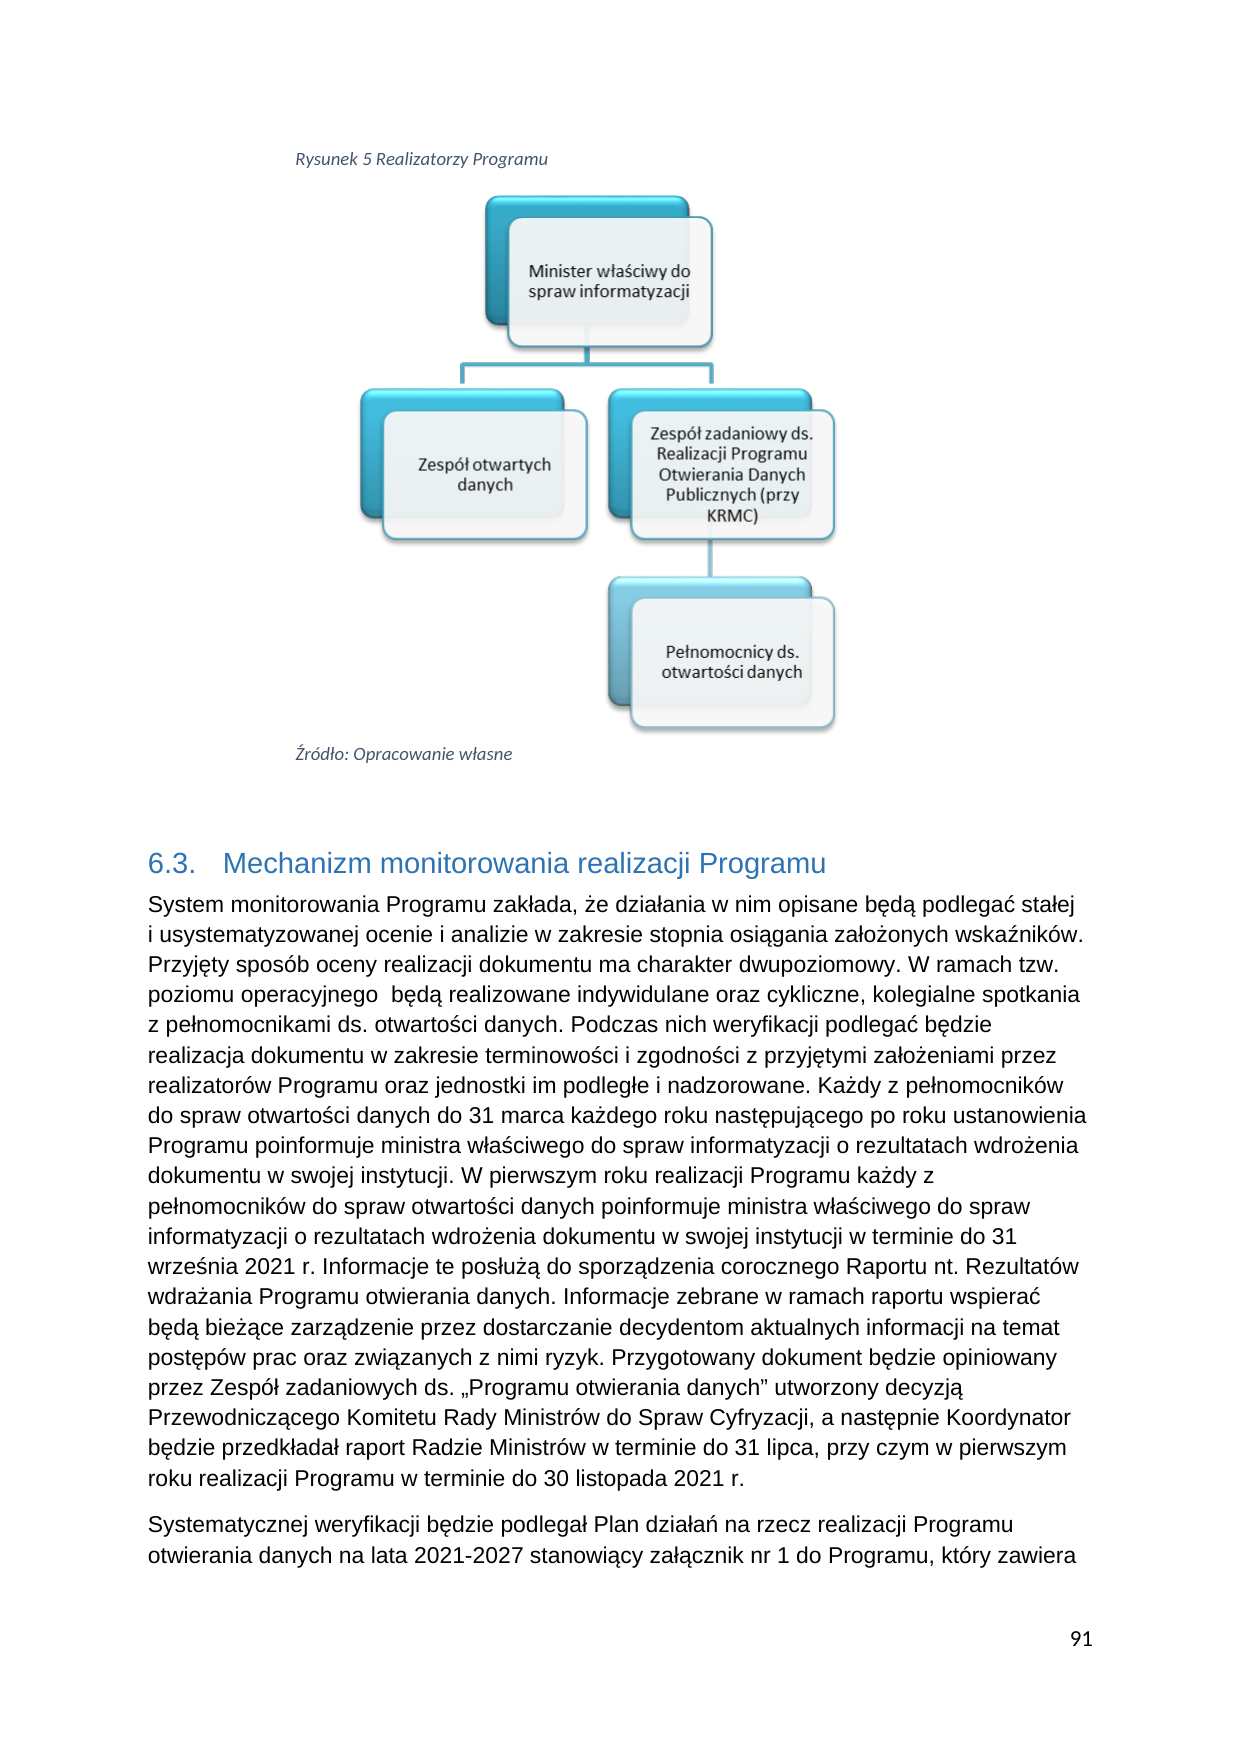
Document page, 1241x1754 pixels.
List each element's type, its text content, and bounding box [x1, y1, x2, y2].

picture [147, 191, 1048, 739]
text Źródło: Opracowanie własne [295, 743, 1093, 766]
list Mechanizm monitorowania realizacji Programu [148, 846, 1093, 879]
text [148, 1511, 1093, 1568]
text System monitorowania Programu zakłada, że działania w nim opisane będą podlegać stałej i usystematyzowanej ocenie i analizie w zakresie stopnia osiągania założonych wskaźników. Przyjęty sposób oceny realizacji dokumentu ma charakter dwupoziomowy. W ramach tzw. poziomu operacyjnego będą realizowane indywidulane oraz cykliczne, kolegialne spotkania z pełnomocnikami ds. otwartości danych. Podczas nich weryfikacji podlegać będzie realizacja dokumentu w zakresie terminowości i zgodności z przyjętymi założeniami przez realizatorów Programu oraz jednostki im podległe i nadzorowane. Każdy z pełnomocników do spraw otwartości danych do 31 marca każdego roku następującego po roku ustanowienia Programu poinformuje ministra właściwego do spraw informatyzacji o rezultatach wdrożenia dokumentu w swojej instytucji. W pierwszym roku realizacji Programu każdy z pełnomocników do spraw otwartości danych poinformuje ministra właściwego do spraw informatyzacji o rezultatach wdrożenia dokumentu w swojej instytucji w terminie do 31 września 2021 r. Informacje te posłużą do sporządzenia corocznego Raportu nt. Rezultatów wdrażania Programu otwierania danych. Informacje zebrane w ramach raportu wspierać będą bieżące zarządzenie przez dostarczanie decydentom aktualnych informacji na temat postępów prac oraz związanych z nimi ryzyk. Przygotowany dokument będzie opiniowany przez Zespół zadaniowych ds. „Programu otwierania danych” utworzony decyzją Przewodniczącego Komitetu Rady Ministrów do Spraw Cyfryzacji, a następnie Koordynator będzie przedkładał raport Radzie Ministrów w terminie do 31 lipca, przy czym w pierwszym roku realizacji Programu w terminie do 30 listopada 2021 r. [148, 891, 1093, 1491]
